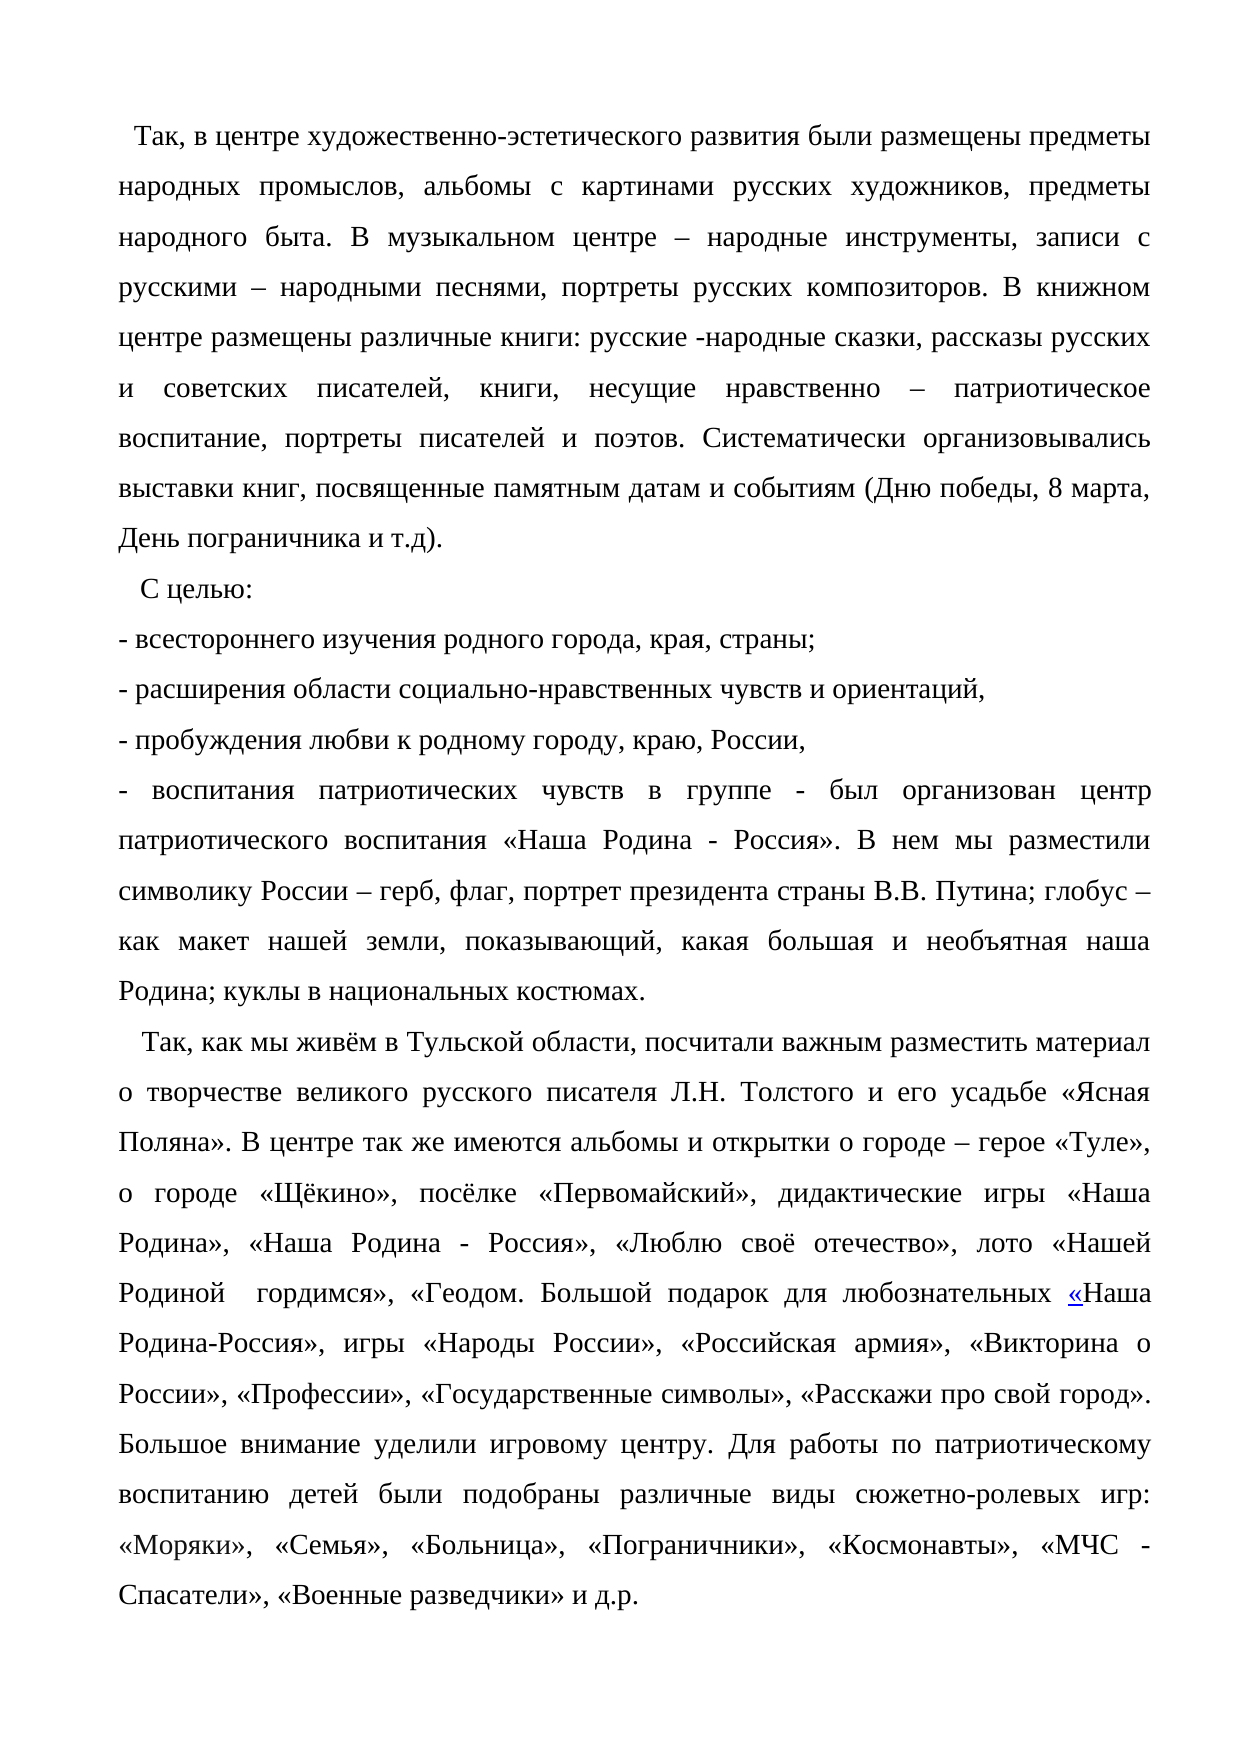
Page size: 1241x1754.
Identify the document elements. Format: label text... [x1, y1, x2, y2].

text - всестороннего изучения родного города, края, страны; [118, 621, 1152, 655]
text - воспитания патриотических чувств в группе - был организован центр патриотического воспитания «Наша Родина - Россия». В нем мы разместили символику России – герб, флаг, портрет президента страны В.В. Путина; глобус – как макет нашей земли, показывающий, какая большая и необъятная наша Родина; куклы в национальных костюмах. [118, 772, 1152, 1007]
text - расширения области социально-нравственных чувств и ориентаций, [118, 672, 1152, 705]
text Так, как мы живём в Тульской области, посчитали важным разместить материал о творчестве великого русского писателя Л.Н. Толстого и его усадьбе «Ясная Поляна». В центре так же имеются альбомы и открытки о городе – герое «Туле», о городе «Щёкино», посёлке «Первомайский», дидактические игры «Наша Родина», «Наша Родина - Россия», «Люблю своё отечество», лото «Нашей Родиной гордимся», «Геодом. Большой подарок для любознательных «Наша Родина-Россия», игры «Народы России», «Российская армия», «Викторина о России», «Профессии», «Государственные символы», «Расскажи про свой город». Большое внимание уделили игровому центру. Для работы по патриотическому воспитанию детей были подобраны различные виды сюжетно-ролевых игр: «Моряки», «Семья», «Больница», «Пограничники», «Космонавты», «МЧС - Спасатели», «Военные разведчики» и д.р. [118, 1024, 1152, 1611]
text - пробуждения любви к родному городу, краю, России, [118, 722, 1152, 755]
text Так, в центре художественно-эстетического развития были размещены предметы народных промыслов, альбомы с картинами русских художников, предметы народного быта. В музыкальном центре – народные инструменты, записи с русскими – народными песнями, портреты русских композиторов. В книжном центре размещены различные книги: русские -народные сказки, рассказы русских и советских писателей, книги, несущие нравственно – патриотическое воспитание, портреты писателей и поэтов. Систематически организовывались выставки книг, посвященные памятным датам и событиям (Дню победы, 8 марта, День пограничника и т.д). [118, 118, 1152, 554]
text С целью: [118, 571, 1152, 604]
